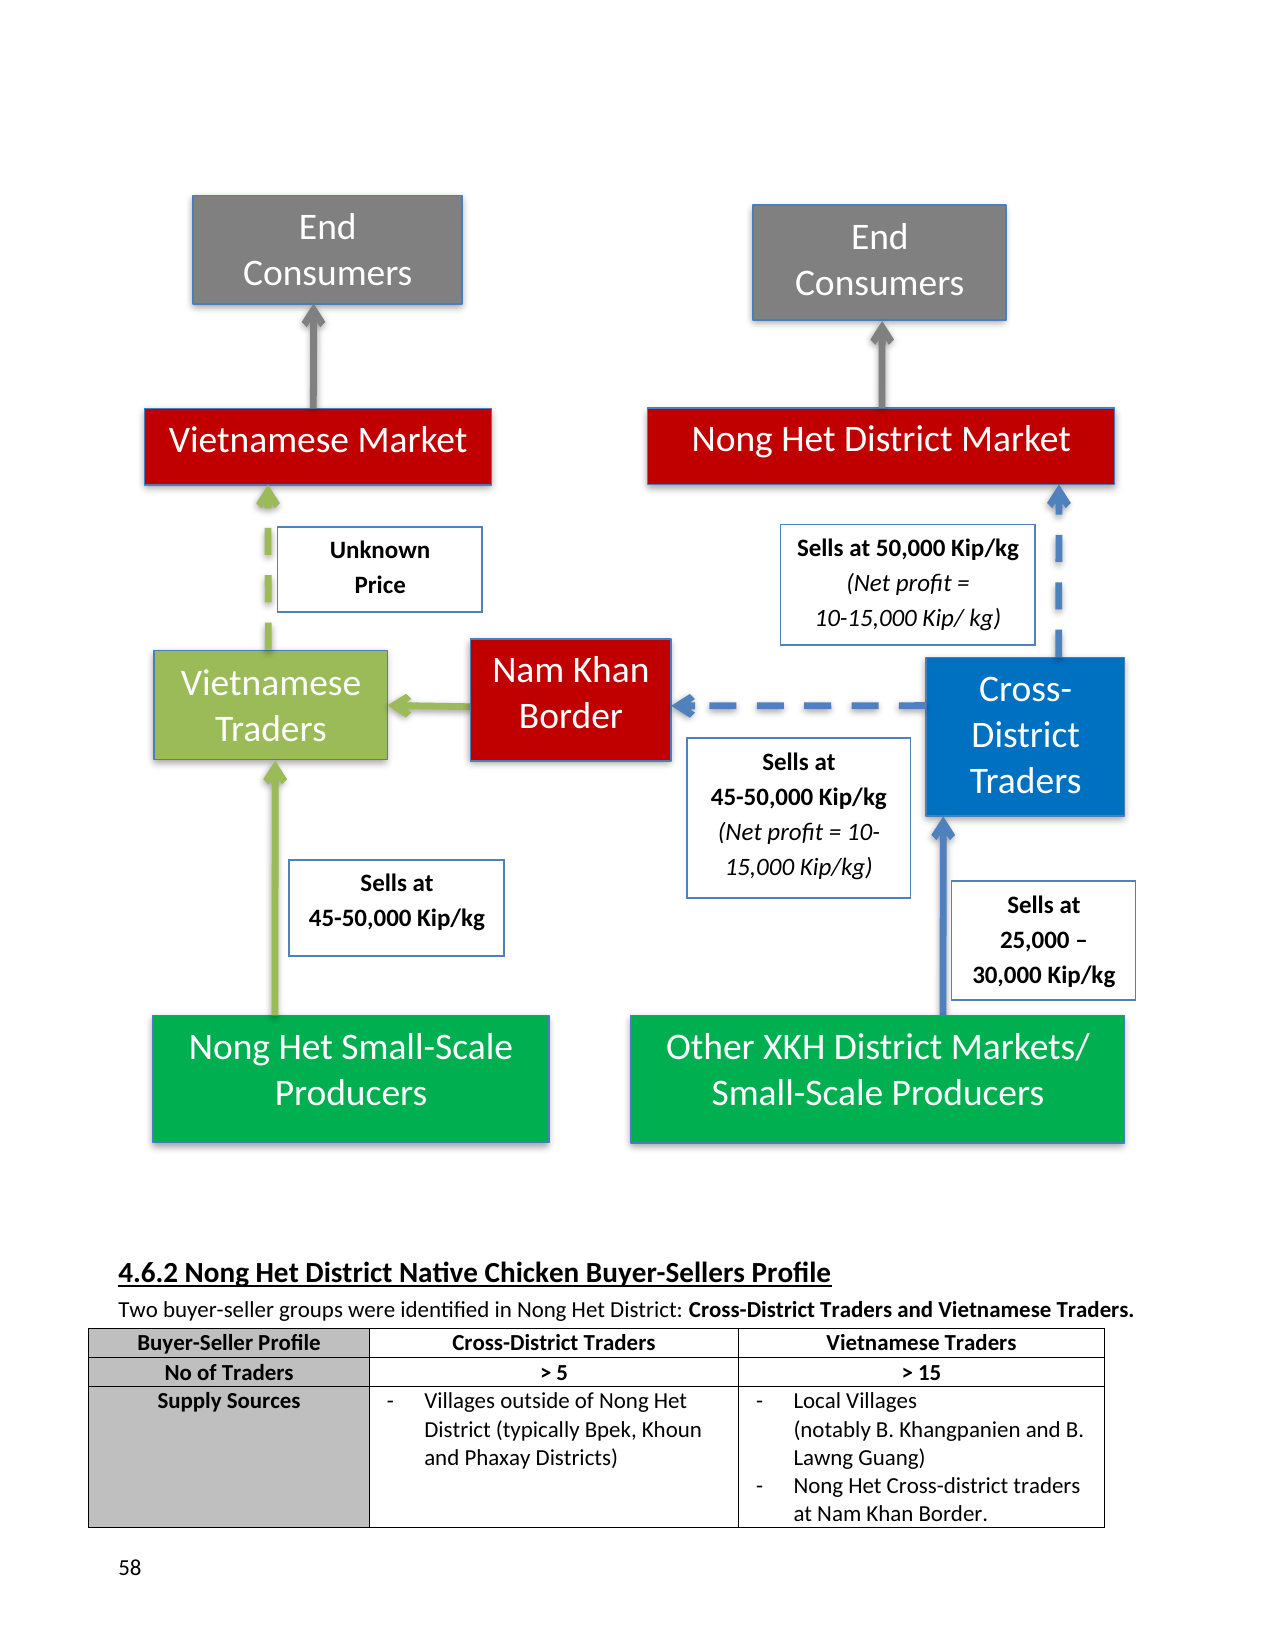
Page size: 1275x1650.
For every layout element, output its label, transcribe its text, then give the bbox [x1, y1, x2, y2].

table_cell > 5 [370, 1358, 738, 1386]
text 4.6.2 Nong Het District Native Chicken Buyer-Sellers Profile [118, 1254, 1167, 1290]
table_cell Local Villages (notably B. Khangpanien and B. Lawng Guang) Nong Het Cross-district traders at Nam Khan Border. [739, 1387, 1104, 1527]
table_cell No of Traders [89, 1358, 369, 1386]
text Two buyer-seller groups were identified in Nong Het District: Cross-District Traders and Vietnamese Traders. [118, 1295, 1167, 1323]
table_header Vietnamese Traders [739, 1329, 1104, 1357]
table_cell Supply Sources [89, 1387, 369, 1527]
table_header Buyer-Seller Profile [89, 1329, 369, 1357]
table_cell > 15 [739, 1358, 1104, 1386]
table_cell Villages outside of Nong Het District (typically Bpek, Khoun and Phaxay Districts) [370, 1387, 738, 1527]
table_header Cross-District Traders [370, 1329, 738, 1357]
